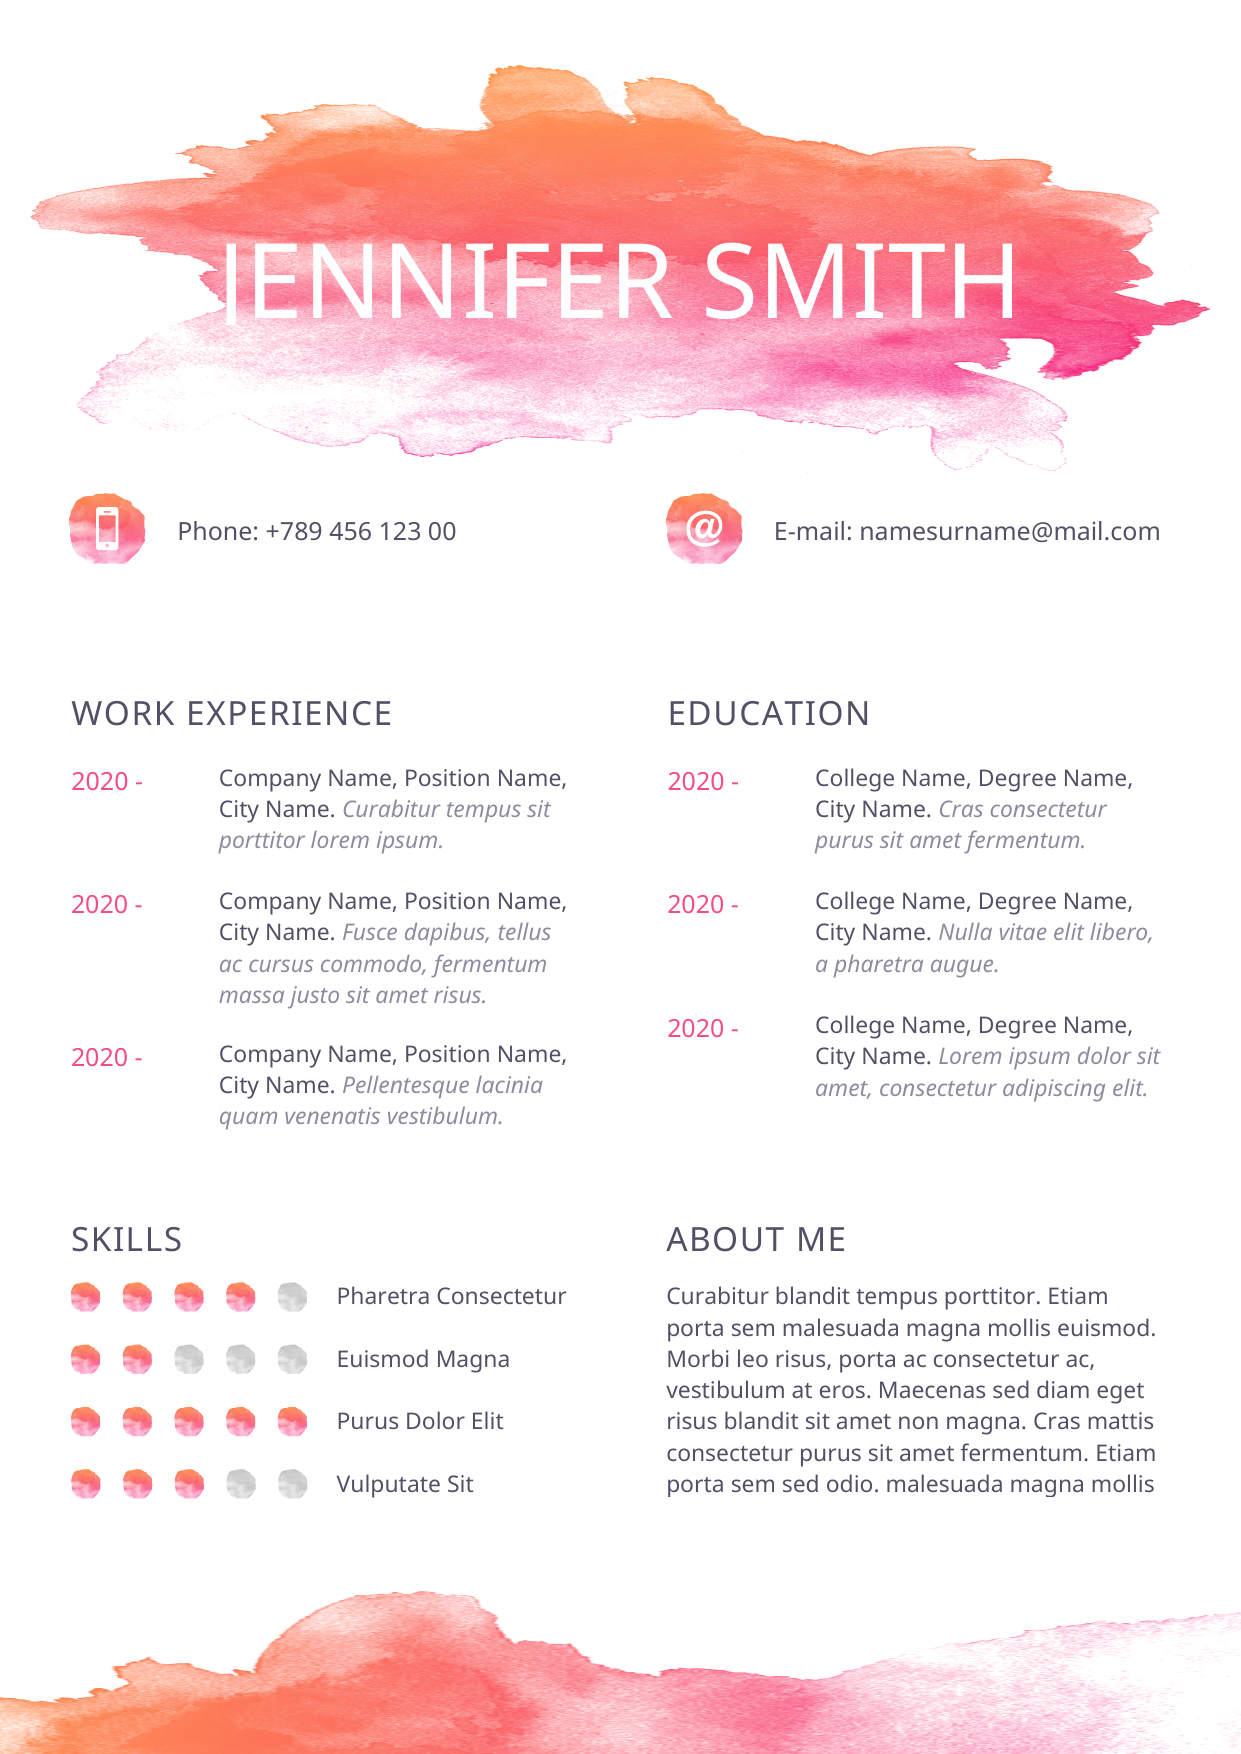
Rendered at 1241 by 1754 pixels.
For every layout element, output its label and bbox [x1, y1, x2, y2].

picture [70, 1282, 101, 1312]
picture [174, 1282, 204, 1312]
picture [226, 1469, 256, 1499]
picture [122, 1282, 153, 1312]
picture [122, 1344, 153, 1374]
picture [68, 493, 146, 564]
picture [226, 1344, 256, 1374]
picture [122, 1406, 153, 1437]
picture [226, 1282, 256, 1312]
picture [70, 1406, 101, 1437]
picture [123, 1469, 153, 1499]
picture [665, 493, 743, 564]
picture [70, 1344, 101, 1374]
picture [277, 1406, 308, 1437]
picture [174, 1344, 204, 1374]
picture [174, 1406, 204, 1437]
picture [29, 59, 1211, 473]
picture [277, 1344, 308, 1374]
picture [226, 1406, 256, 1437]
picture [174, 1469, 205, 1499]
picture [0, 1591, 1241, 1754]
picture [71, 1469, 101, 1499]
picture [278, 1469, 308, 1499]
picture [277, 1282, 308, 1312]
